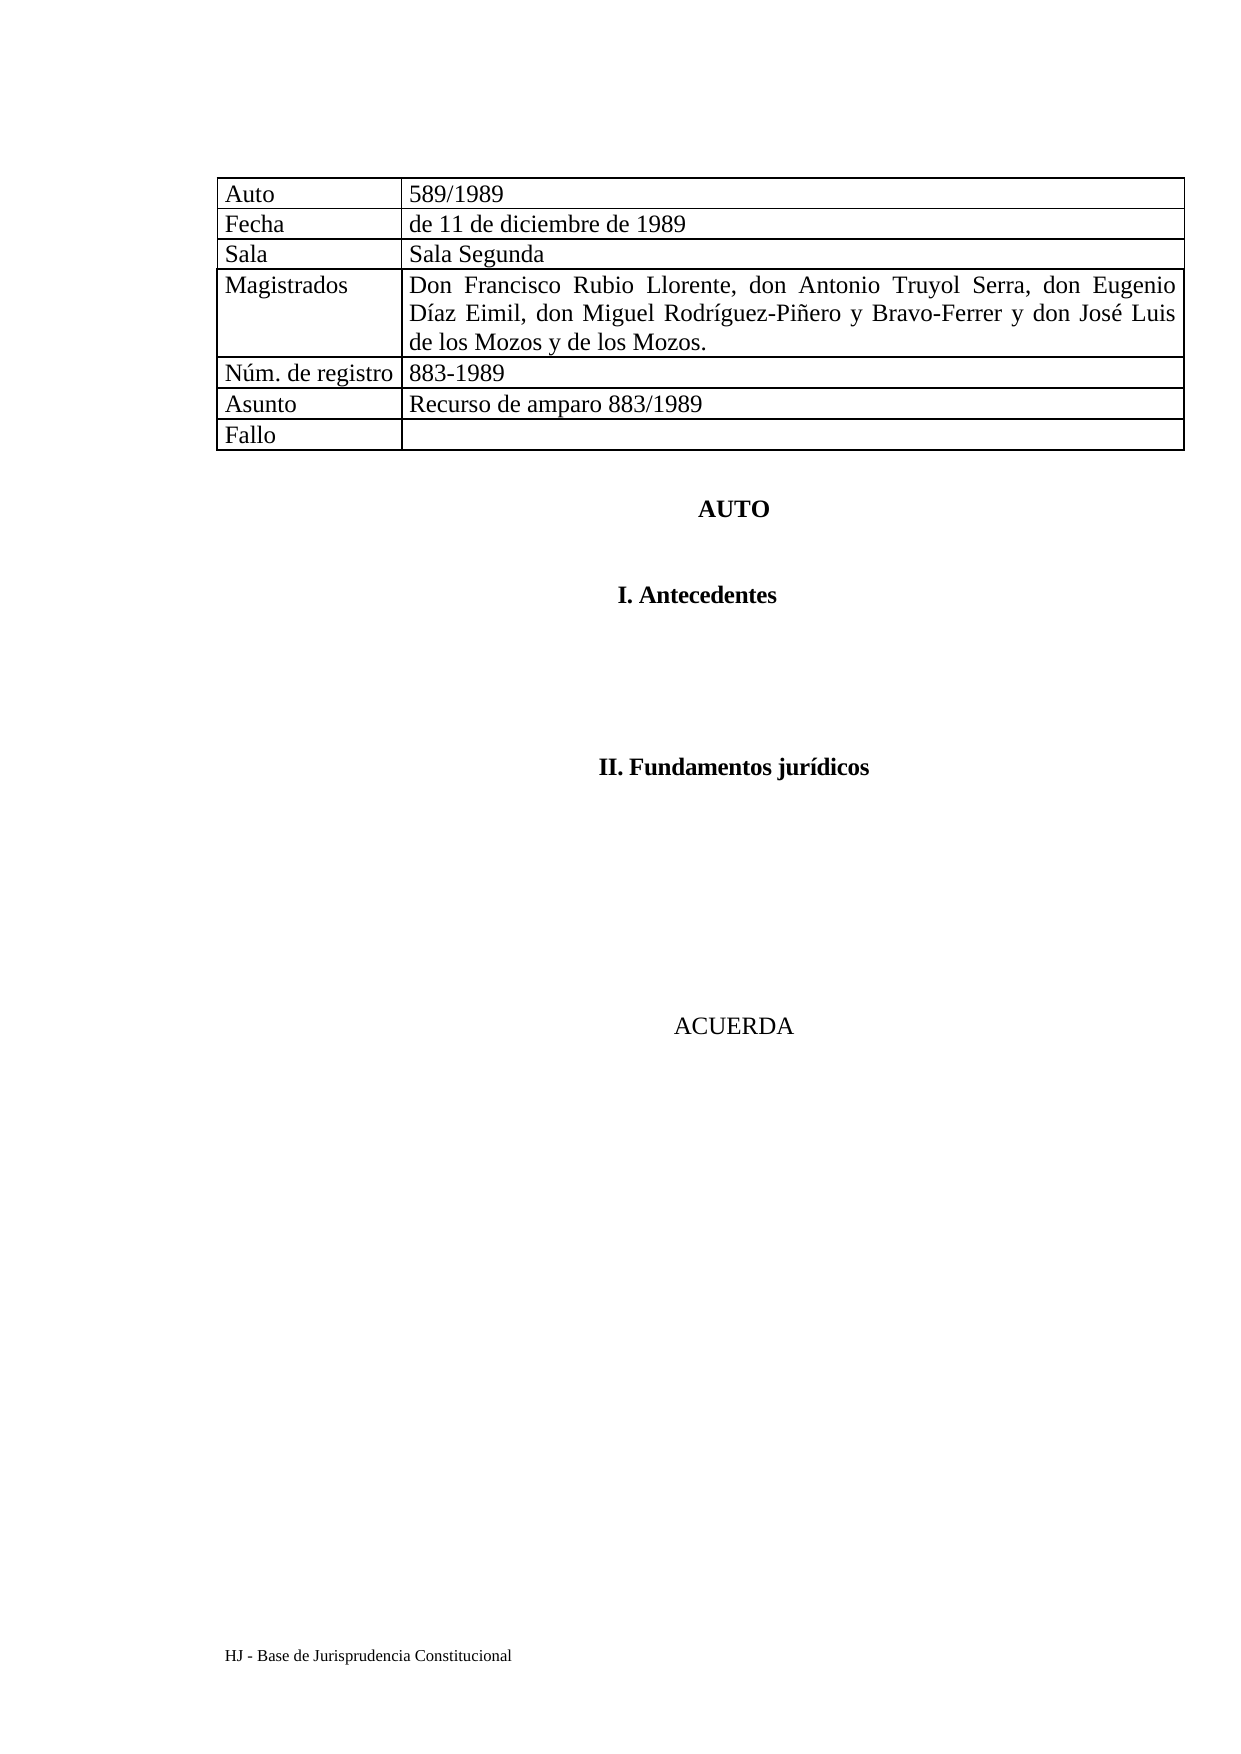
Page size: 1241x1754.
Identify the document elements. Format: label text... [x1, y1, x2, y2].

text ACUERDA [224, 1011, 1169, 1040]
table_header 589/1989 [402, 179, 1184, 207]
table_cell Asunto [218, 389, 401, 418]
subtitle II. Fundamentos jurídicos [224, 752, 1169, 781]
table_cell [403, 420, 1183, 448]
text AUTO [224, 494, 1169, 522]
table_cell Fallo [218, 420, 401, 448]
table_cell Sala Segunda [402, 240, 1184, 268]
table_header Auto [218, 179, 401, 207]
text I. Antecedentes [224, 580, 1169, 609]
table_cell 883-1989 [403, 358, 1183, 387]
table_cell Fecha [218, 209, 401, 238]
table_cell de 11 de diciembre de 1989 [402, 209, 1184, 238]
table_cell Don Francisco Rubio Llorente, don Antonio Truyol Serra, don Eugenio Díaz Eimil, don Miguel Rodríguez-Piñero y Bravo-Ferrer y don José Luis de los Mozos y de los Mozos. [403, 270, 1183, 356]
table_cell Sala [218, 240, 401, 268]
table_cell Núm. de registro [218, 358, 401, 387]
table_cell Magistrados [218, 270, 401, 356]
table_cell Recurso de amparo 883/1989 [403, 389, 1183, 418]
